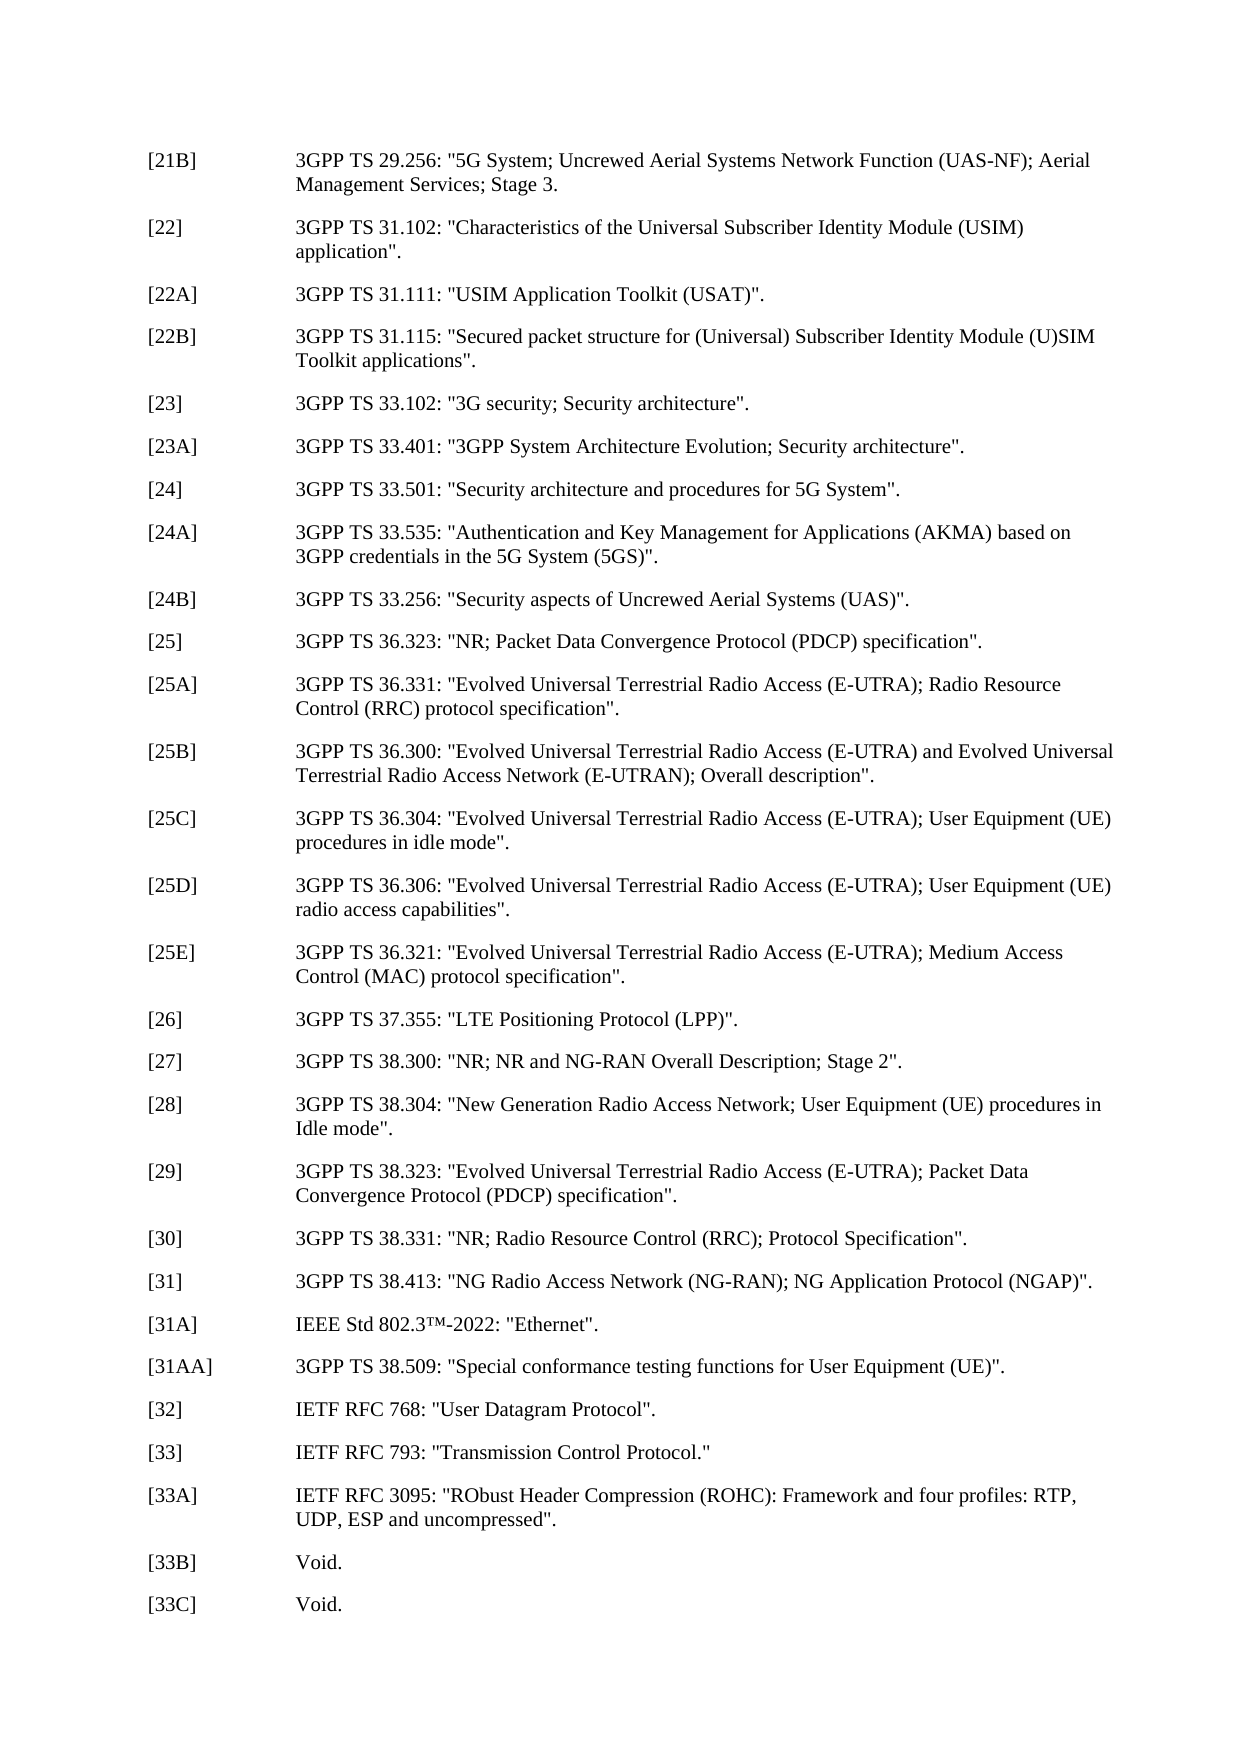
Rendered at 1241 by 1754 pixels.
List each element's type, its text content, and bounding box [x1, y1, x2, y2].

text [22] 3GPP TS 31.102: "Characteristics of the Universal Subscriber Identity Module (USIM) application". [148, 214, 1122, 263]
text [25E] 3GPP TS 36.321: "Evolved Universal Terrestrial Radio Access (E-UTRA); Medium Access Control (MAC) protocol specification". [148, 939, 1122, 988]
text [33A] IETF RFC 3095: "RObust Header Compression (ROHC): Framework and four profiles: RTP, UDP, ESP and uncompressed". [148, 1483, 1122, 1531]
text [23A] 3GPP TS 33.401: "3GPP System Architecture Evolution; Security architecture". [148, 434, 1122, 458]
text [24B] 3GPP TS 33.256: "Security aspects of Uncrewed Aerial Systems (UAS)". [148, 586, 1122, 611]
text [21B] 3GPP TS 29.256: "5G System; Uncrewed Aerial Systems Network Function (UAS-NF); Aerial Management Services; Stage 3. [148, 148, 1122, 196]
text [31A] IEEE Std 802.3™-2022: "Ethernet". [148, 1311, 1122, 1336]
text [26] 3GPP TS 37.355: "LTE Positioning Protocol (LPP)". [148, 1006, 1122, 1031]
text [23] 3GPP TS 33.102: "3G security; Security architecture". [148, 391, 1122, 415]
text [24] 3GPP TS 33.501: "Security architecture and procedures for 5G System". [148, 477, 1122, 501]
text [24A] 3GPP TS 33.535: "Authentication and Key Management for Applications (AKMA) based on 3GPP credentials in the 5G System (5GS)". [148, 519, 1122, 568]
text [33C] Void. [148, 1592, 1122, 1616]
text [25D] 3GPP TS 36.306: "Evolved Universal Terrestrial Radio Access (E-UTRA); User Equipment (UE) radio access capabilities". [148, 873, 1122, 921]
text [28] 3GPP TS 38.304: "New Generation Radio Access Network; User Equipment (UE) procedures in Idle mode". [148, 1092, 1122, 1140]
text [22A] 3GPP TS 31.111: "USIM Application Toolkit (USAT)". [148, 281, 1122, 306]
text [32] IETF RFC 768: "User Datagram Protocol". [148, 1397, 1122, 1421]
text [25] 3GPP TS 36.323: "NR; Packet Data Convergence Protocol (PDCP) specification". [148, 629, 1122, 653]
text [29] 3GPP TS 38.323: "Evolved Universal Terrestrial Radio Access (E-UTRA); Packet Data Convergence Protocol (PDCP) specification". [148, 1159, 1122, 1207]
text [33B] Void. [148, 1549, 1122, 1574]
text [33] IETF RFC 793: "Transmission Control Protocol." [148, 1440, 1122, 1464]
text [31AA] 3GPP TS 38.509: "Special conformance testing functions for User Equipment (UE)". [148, 1354, 1122, 1378]
text [30] 3GPP TS 38.331: "NR; Radio Resource Control (RRC); Protocol Specification". [148, 1226, 1122, 1250]
text [22B] 3GPP TS 31.115: "Secured packet structure for (Universal) Subscriber Identity Module (U)SIM Toolkit applications". [148, 324, 1122, 372]
text [25C] 3GPP TS 36.304: "Evolved Universal Terrestrial Radio Access (E-UTRA); User Equipment (UE) procedures in idle mode". [148, 806, 1122, 854]
text [25B] 3GPP TS 36.300: "Evolved Universal Terrestrial Radio Access (E-UTRA) and Evolved Universal Terrestrial Radio Access Network (E-UTRAN); Overall description". [148, 739, 1122, 787]
text [31] 3GPP TS 38.413: "NG Radio Access Network (NG-RAN); NG Application Protocol (NGAP)". [148, 1269, 1122, 1293]
text [25A] 3GPP TS 36.331: "Evolved Universal Terrestrial Radio Access (E-UTRA); Radio Resource Control (RRC) protocol specification". [148, 672, 1122, 720]
text [27] 3GPP TS 38.300: "NR; NR and NG-RAN Overall Description; Stage 2". [148, 1049, 1122, 1073]
